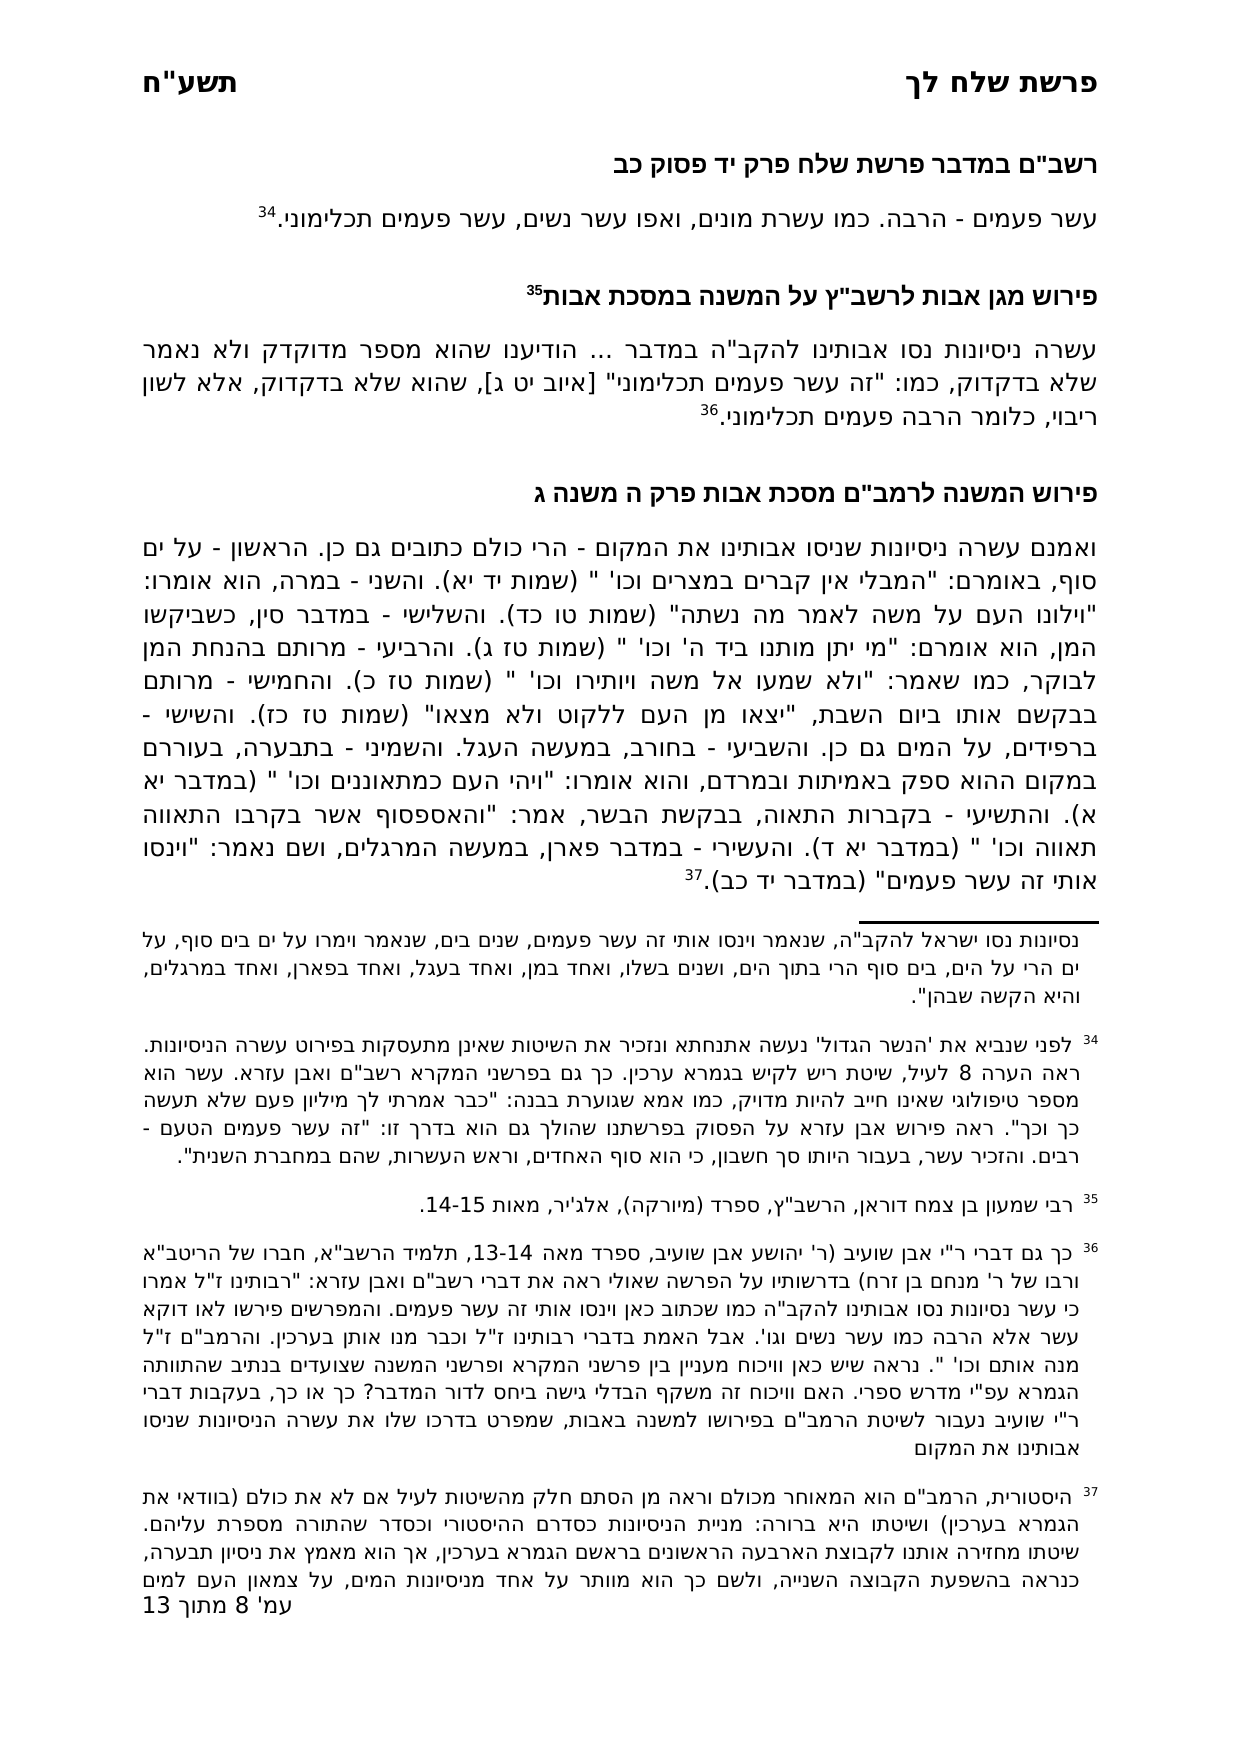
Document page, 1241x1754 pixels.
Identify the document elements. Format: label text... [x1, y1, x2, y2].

text רשב"ם במדבר פרשת שלח פרק יד פסוק כב [142, 148, 1098, 179]
text פירוש מגן אבות לרשב"ץ על המשנה במסכת אבות [142, 279, 1098, 310]
text עשר פעמים - הרבה. כמו עשרת מונים, ואפו עשר נשים, עשר פעמים תכלימוני. [142, 200, 1098, 233]
text עשרה ניסיונות נסו אבותינו להקב"ה במדבר ... הודיענו שהוא מספר מדוקדק ולא נאמר שלא בדקדוק, כמו: "זה עשר פעמים תכלימוני" [איוב יט ג], שהוא שלא בדקדוק, אלא לשון ריבוי, כלומר הרבה פעמים תכלימוני. [142, 331, 1098, 431]
text פירוש המשנה לרמב"ם מסכת אבות פרק ה משנה ג [142, 477, 1098, 508]
text ואמנם עשרה ניסיונות שניסו אבותינו את המקום - הרי כולם כתובים גם כן. הראשון - על ים סוף, באומרם: "המבלי אין קברים במצרים וכו' " (שמות יד יא). והשני - במרה, הוא אומרו: "וילונו העם על משה לאמר מה נשתה" (שמות טו כד). והשלישי - במדבר סין, כשביקשו המן, הוא אומרם: "מי יתן מותנו ביד ה' וכו' " (שמות טז ג). והרביעי - מרותם בהנחת המן לבוקר, כמו שאמר: "ולא שמעו אל משה ויותירו וכו' " (שמות טז כ). והחמישי - מרותם בבקשם אותו ביום השבת, "יצאו מן העם ללקוט ולא מצאו" (שמות טז כז). והשישי - ברפידים, על המים גם כן. והשביעי - בחורב, במעשה העגל. והשמיני - בתבערה, בעוררם במקום ההוא ספק באמיתות ובמרדם, והוא אומרו: "ויהי העם כמתאוננים וכו' " (במדבר יא א). והתשיעי - בקברות התאוה, בבקשת הבשר, אמר: "והאספסוף אשר בקרבו התאווה תאווה וכו' " (במדבר יא ד). והעשירי - במדבר פארן, במעשה המרגלים, ושם נאמר: "וינסו אותי זה עשר פעמים" (במדבר יד כב). [142, 529, 1098, 896]
